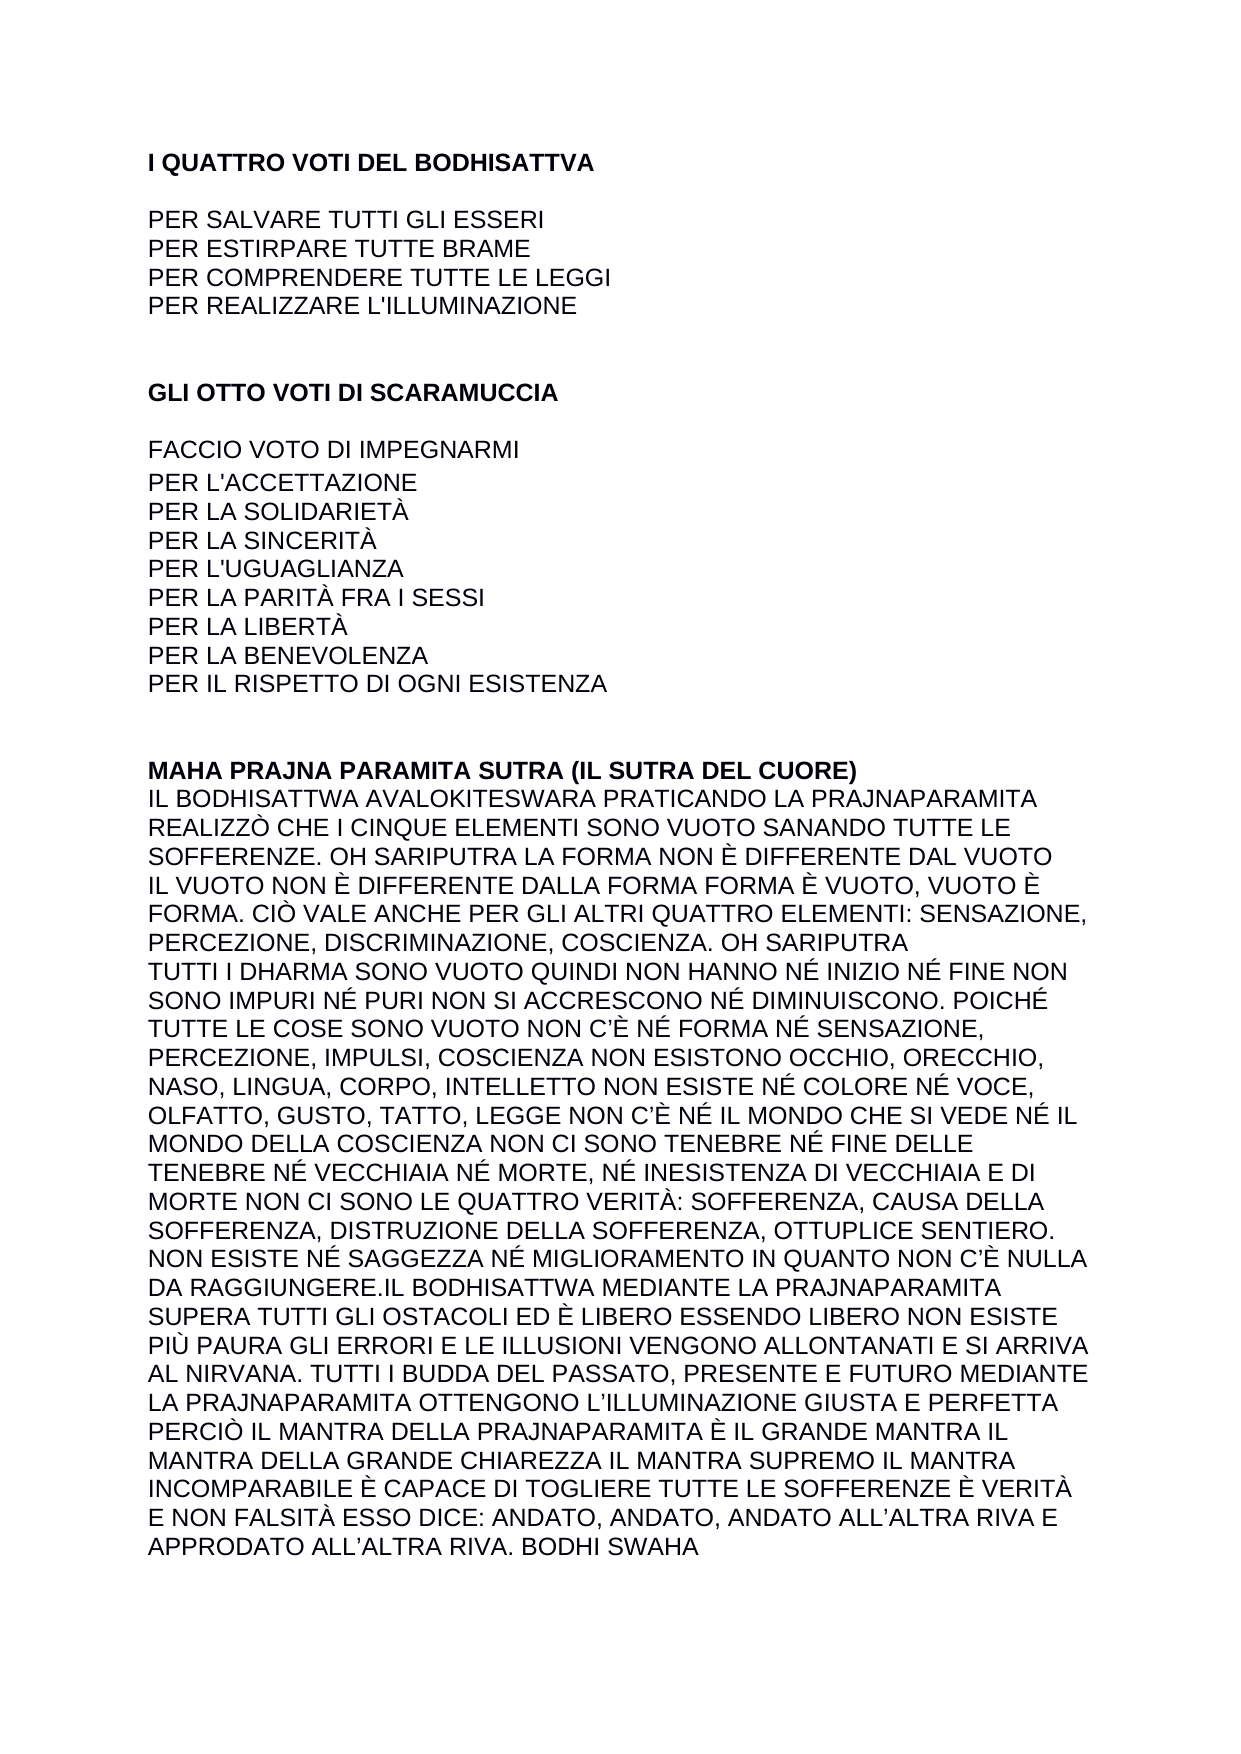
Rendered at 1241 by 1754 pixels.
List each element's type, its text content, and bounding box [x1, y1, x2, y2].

text Per la solidarietà [148, 497, 1093, 526]
text Per la benevolenza [148, 641, 1093, 669]
text GLI OTTO VOTI DI SCARAMUCCIA [148, 378, 1093, 406]
text PER ESTIRPARE TUTTE BRAME [148, 234, 1093, 263]
text Tutti i dharma sono vuoto quindi Non hanno né inizio né fine Non sono impuri né puri Non si accrescono né diminuiscono. Poiché tutte le cose sono vuoto Non c’è né forma né sensazione, percezione, impulsi, coscienza Non esistono occhio, orecchio, naso, lingua, corpo, intelletto Non esiste né colore né voce, olfatto, gusto, tatto, legge Non c’è né il mondo che si vede né il mondo della coscienza Non ci sono tenebre né fine delle tenebre Né vecchiaia né morte, né inesistenza di vecchiaia e di morte Non ci sono le quattro verità: sofferenza, causa della sofferenza, distruzione della sofferenza, ottuplice sentiero. Non esiste né saggezza né miglioramento in quanto Non c’è nulla da raggiungere.Il bodhisattwa mediante la prajnaparamita Supera tutti gli ostacoli ed è libero Essendo libero non esiste più paura Gli errori e le illusioni vengono allontanati E si arriva al Nirvana. Tutti i budda del passato, presente e futuro Mediante la prajnaparamita Ottengono l’illuminazione giusta e perfetta Perciò il mantra della prajnaparamita È il grande mantra Il mantra della grande chiarezza Il mantra supremo Il mantra incomparabile È capace di togliere tutte le sofferenze È verità e non falsità Esso dice: ANDATO, ANDATO, ANDATO ALL’ALTRA RIVA E APPRODATO ALL’ALTRA RIVA. BODHI SWAHA [148, 957, 1093, 1561]
text Il Bodhisattwa Avalokiteswara Praticando la prajnaparamita Realizzò che i cinque elementi sono vuoto Sanando tutte le sofferenze. Oh Sariputra La forma non è differente dal vuoto [148, 784, 1093, 871]
text Per l'accettazione [148, 468, 1093, 497]
text PER REALIZZARE L'ILLUMINAZIONE [148, 291, 1093, 320]
text Il vuoto non è differente dalla forma Forma è vuoto, vuoto è forma. Ciò vale anche per gli altri quattro elementi: sensazione, percezione, discriminazione, coscienza. Oh Sariputra [148, 871, 1093, 957]
text Per la libertà [148, 612, 1093, 641]
text MAHA PRAJNA PARAMITA SUTRA (IL SUTRA DEL CUORE) [148, 756, 1093, 784]
text Per il rispetto di ogni esistenza [148, 669, 1093, 698]
text PER SALVARE TUTTI GLI ESSERI [148, 205, 1093, 234]
text FACCIO VOTO DI IMPEGNARMI [148, 435, 1093, 464]
text Per l'uguaglianza [148, 554, 1093, 583]
text I QUATTRO VOTI DEL BODHISATTVA [148, 148, 1093, 176]
text Per la parità fra i sessi [148, 583, 1093, 612]
text Per la sincerità [148, 526, 1093, 554]
text PER COMPRENDERE TUTTE LE LEGGI [148, 263, 1093, 291]
